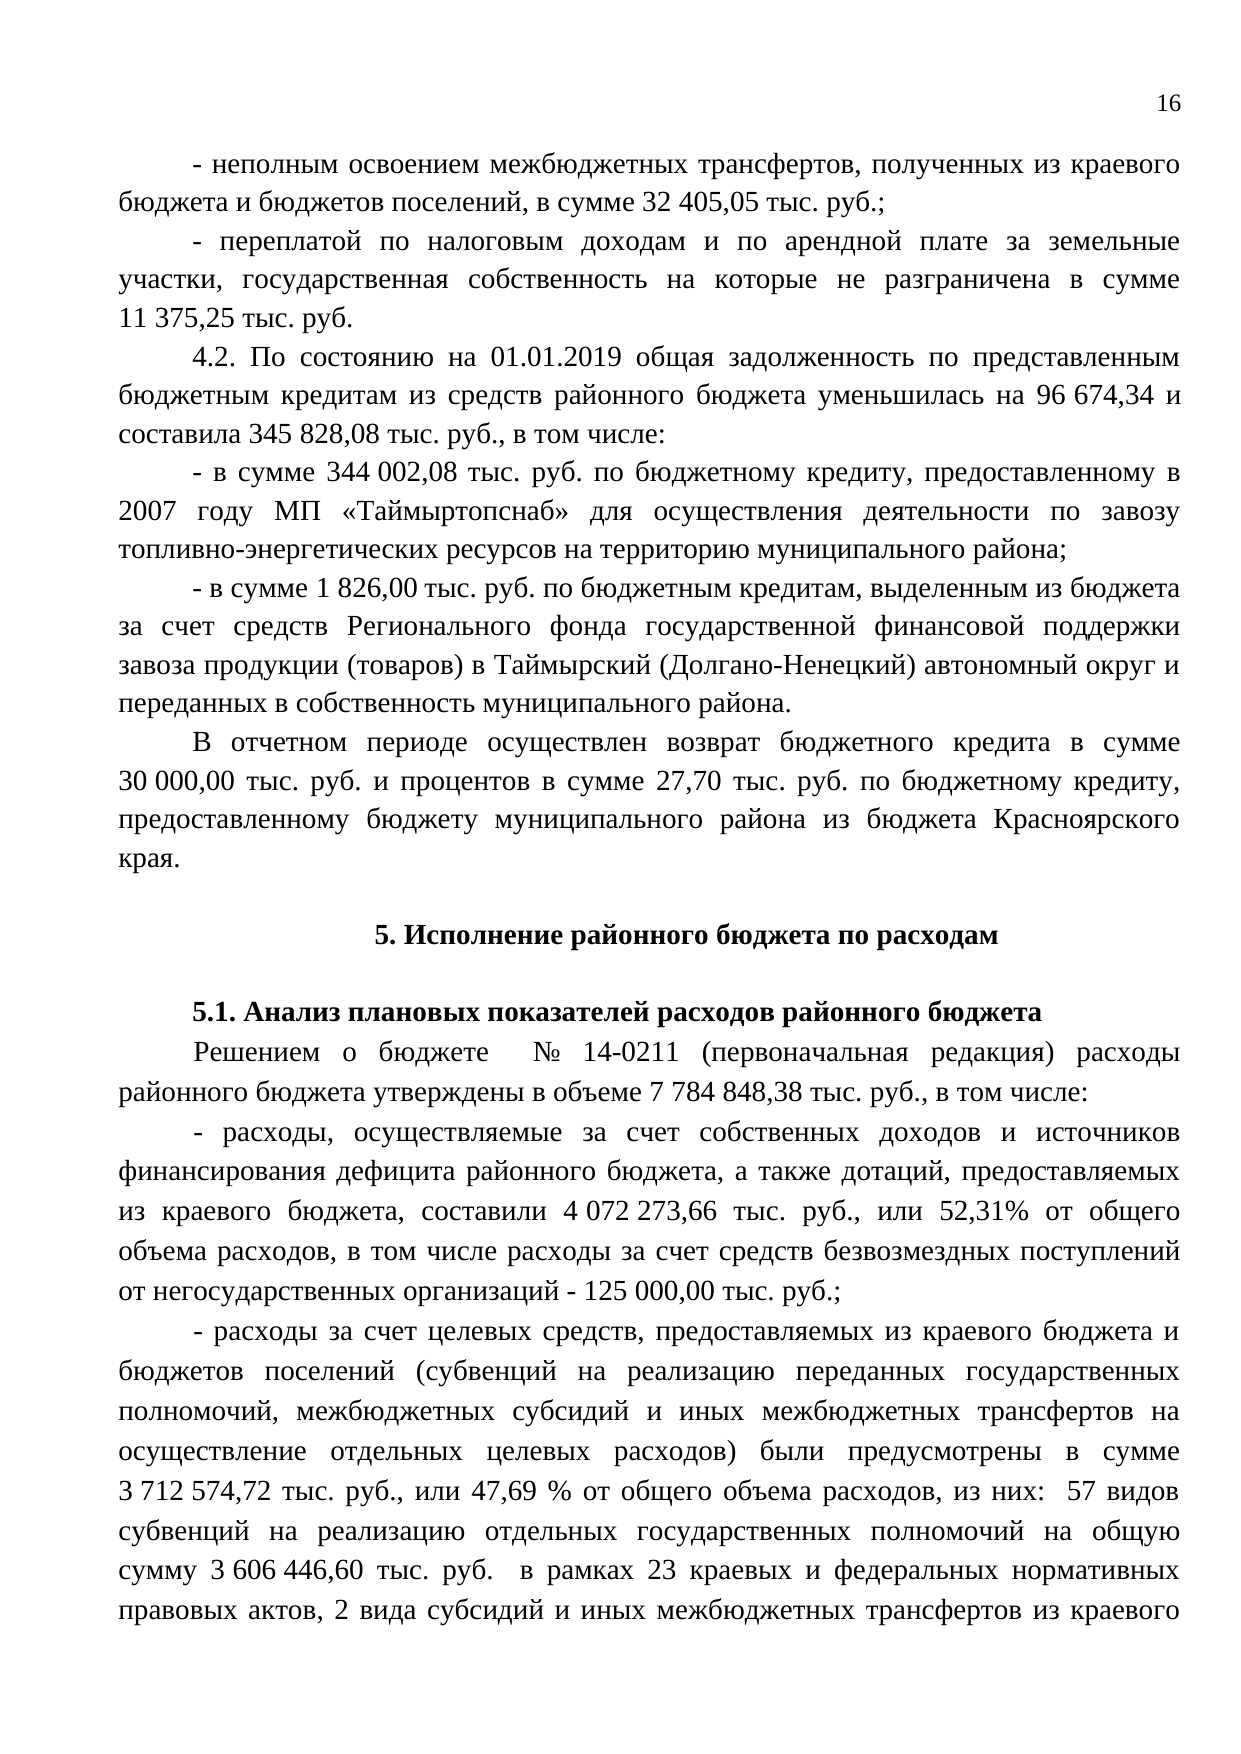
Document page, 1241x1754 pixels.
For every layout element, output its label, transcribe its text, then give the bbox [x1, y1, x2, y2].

text В отчетном периоде осуществлен возврат бюджетного кредита в сумме 30 000,00 тыс. руб. и процентов в сумме 27,70 тыс. руб. по бюджетному кредиту, предоставленному бюджету муниципального района из бюджета Красноярского края. [118, 724, 1181, 873]
text - неполным освоением межбюджетных трансфертов, полученных из краевого бюджета и бюджетов поселений, в сумме 32 405,05 тыс. руб.; [118, 146, 1181, 218]
text 4.2. По состоянию на 01.01.2019 общая задолженность по представленным бюджетным кредитам из средств районного бюджета уменьшилась на 96 674,34 и составила 345 828,08 тыс. руб., в том числе: [118, 339, 1181, 449]
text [118, 1313, 1181, 1626]
text - расходы, осуществляемые за счет собственных доходов и источников финансирования дефицита районного бюджета, а также дотаций, предоставляемых из краевого бюджета, составили 4 072 273,66 тыс. руб., или 52,31% от общего объема расходов, в том числе расходы за счет средств безвозмездных поступлений от негосударственных организаций - 125 000,00 тыс. руб.; [118, 1114, 1181, 1307]
text Решением о бюджете № 14-0211 (первоначальная редакция) расходы районного бюджета утверждены в объеме 7 784 848,38 тыс. руб., в том числе: [118, 1034, 1181, 1107]
text 5. Исполнение районного бюджета по расходам [192, 917, 1181, 950]
text 5.1. Анализ плановых показателей расходов районного бюджета [118, 994, 1181, 1027]
text - в сумме 1 826,00 тыс. руб. по бюджетным кредитам, выделенным из бюджета за счет средств Регионального фонда государственной финансовой поддержки завоза продукции (товаров) в Таймырский (Долгано-Ненецкий) автономный округ и переданных в собственность муниципального района. [118, 570, 1181, 719]
text - переплатой по налоговым доходам и по арендной плате за земельные участки, государственная собственность на которые не разграничена в сумме 11 375,25 тыс. руб. [118, 223, 1181, 334]
text - в сумме 344 002,08 тыс. руб. по бюджетному кредиту, предоставленному в 2007 году МП «Таймыртопснаб» для осуществления деятельности по завозу топливно-энергетических ресурсов на территорию муниципального района; [118, 454, 1181, 565]
